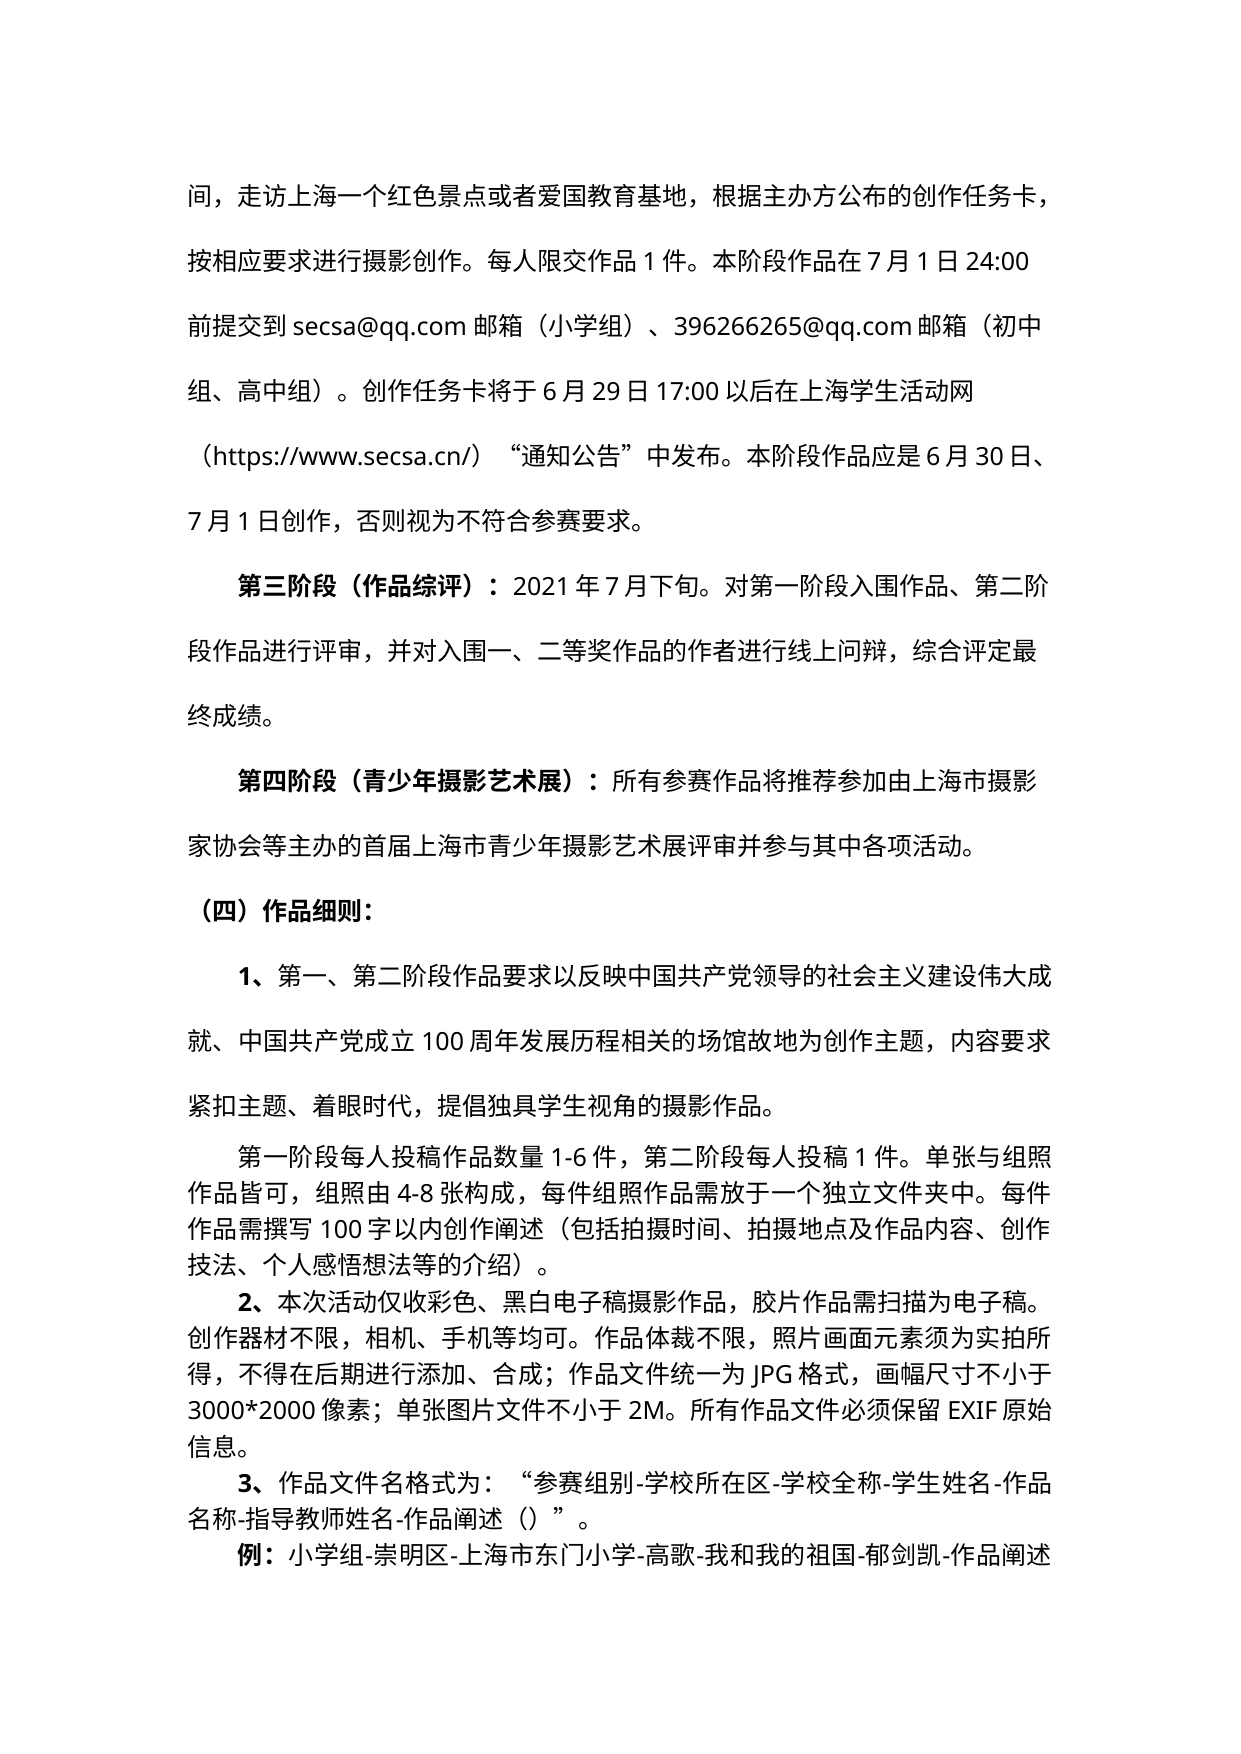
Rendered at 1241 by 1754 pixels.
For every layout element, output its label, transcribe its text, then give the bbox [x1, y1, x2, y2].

text 第一阶段每人投稿作品数量1-6件，第二阶段每人投稿1件。单张与组照作品皆可，组照由4-8张构成，每件组照作品需放于一个独立文件夹中。每件作品需撰写100字以内创作阐述（包括拍摄时间、拍摄地点及作品内容、创作技法、个人感悟想法等的介绍）。 [187, 1137, 1053, 1282]
text 第四阶段（青少年摄影艺术展）：所有参赛作品将推荐参加由上海市摄影家协会等主办的首届上海市青少年摄影艺术展评审并参与其中各项活动。 [187, 747, 1053, 877]
text 3、作品文件名格式为：“参赛组别-学校所在区-学校全称-学生姓名-作品名称-指导教师姓名-作品阐述（）”。 [187, 1463, 1053, 1536]
text 2、本次活动仅收彩色、黑白电子稿摄影作品，胶片作品需扫描为电子稿。创作器材不限，相机、手机等均可。作品体裁不限，照片画面元素须为实拍所得，不得在后期进行添加、合成；作品文件统一为JPG格式，画幅尺寸不小于3000*2000像素；单张图片文件不小于2M。所有作品文件必须保留EXIF原始信息。 [187, 1282, 1053, 1463]
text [187, 162, 1053, 552]
text 第三阶段（作品综评）：2021年7月下旬。对第一阶段入围作品、第二阶段作品进行评审，并对入围一、二等奖作品的作者进行线上问辩，综合评定最终成绩。 [187, 552, 1053, 747]
text 1、第一、第二阶段作品要求以反映中国共产党领导的社会主义建设伟大成就、中国共产党成立100周年发展历程相关的场馆故地为创作主题，内容要求紧扣主题、着眼时代，提倡独具学生视角的摄影作品。 [187, 942, 1053, 1137]
list （四）作品细则： [187, 877, 1053, 942]
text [187, 1536, 1053, 1572]
